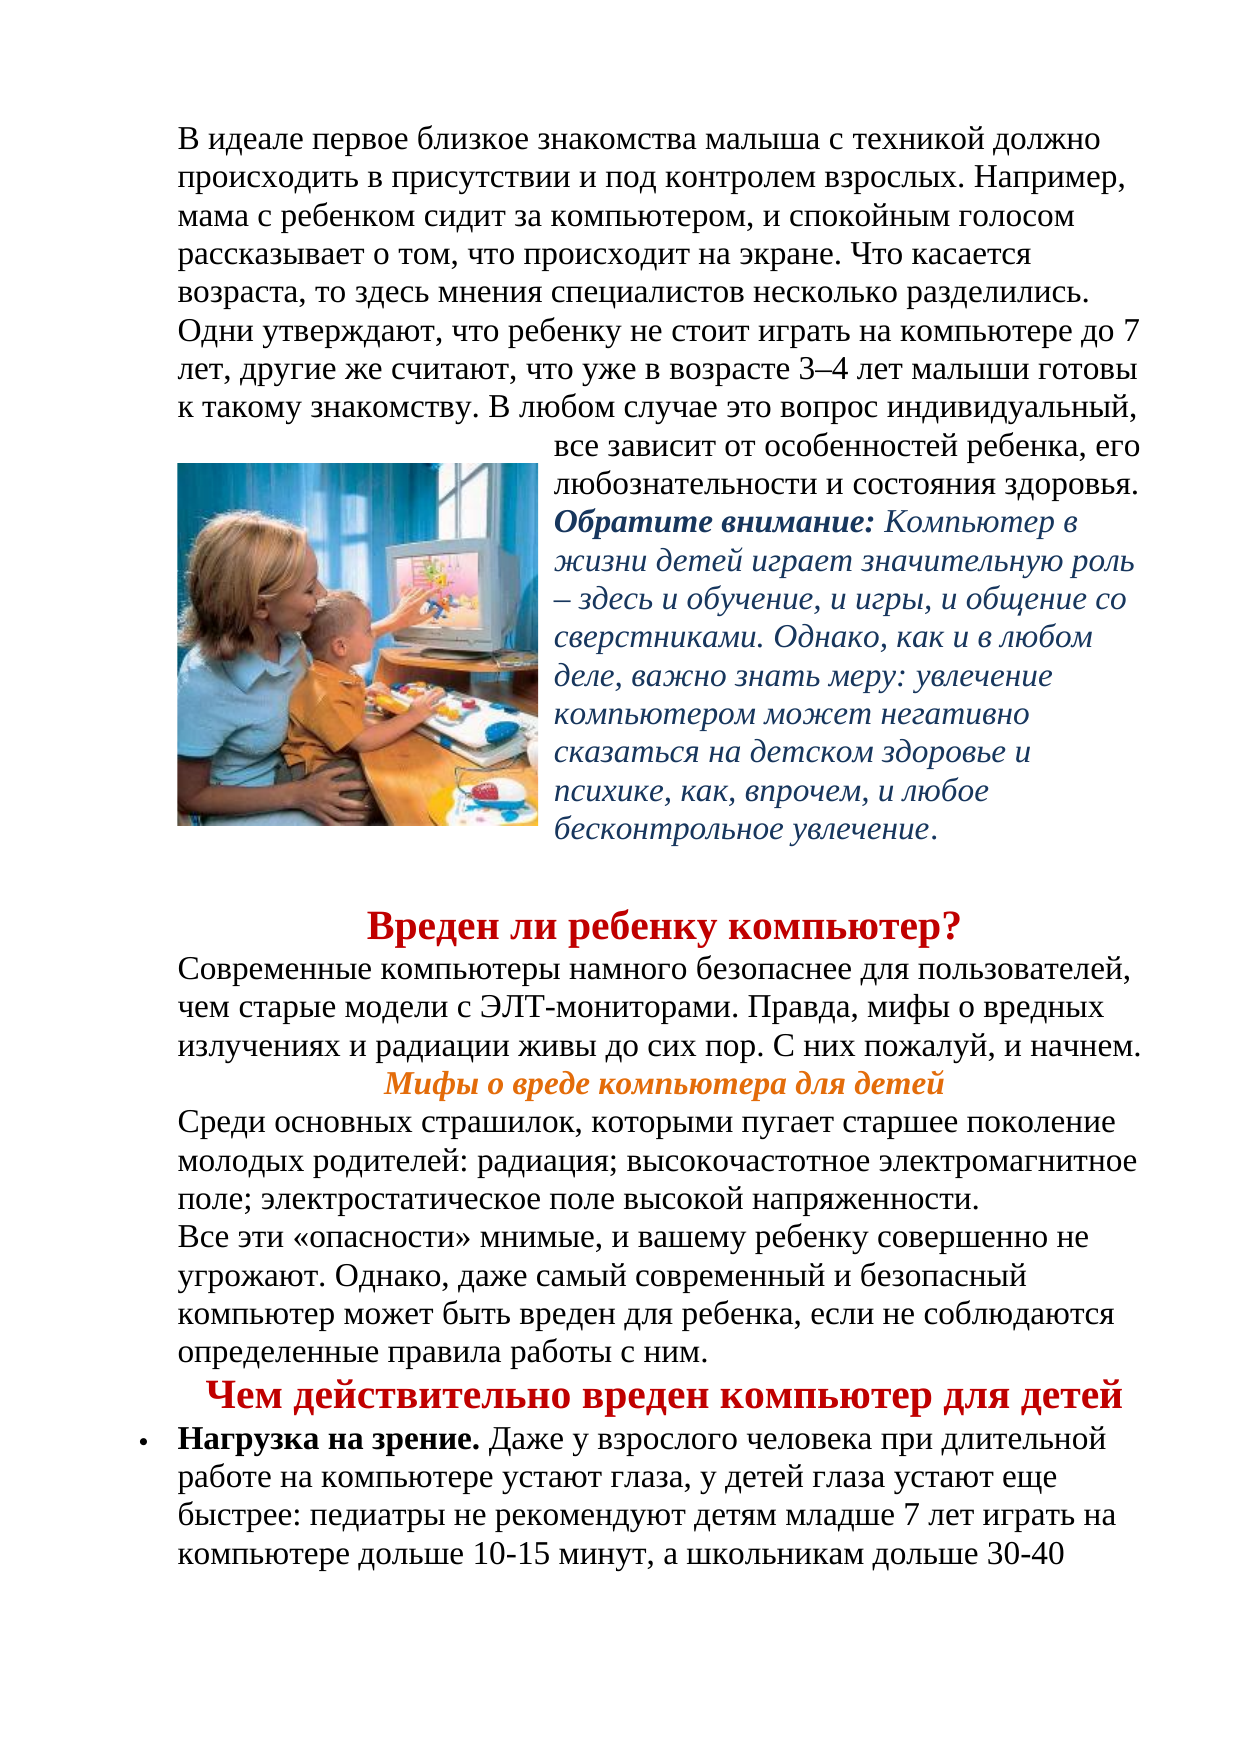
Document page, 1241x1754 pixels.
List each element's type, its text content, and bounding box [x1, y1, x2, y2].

text Среди основных страшилок, которыми пугает старшее поколение молодых родителей: радиация; высокочастотное электромагнитное поле; электростатическое поле высокой напряженности. [177, 1102, 1152, 1217]
picture [177, 463, 539, 826]
text Все эти «опасности» мнимые, и вашему ребенку совершенно не угрожают. Однако, даже самый современный и безопасный компьютер может быть вреден для ребенка, если не соблюдаются определенные правила работы с ним. [177, 1217, 1152, 1370]
text В идеале первое близкое знакомства малыша с техникой должно происходить в присутствии и под контролем взрослых. Например, мама с ребенком сидит за компьютером, и спокойным голосом рассказывает о том, что происходит на экране. Что касается возраста, то здесь мнения специалистов несколько разделились. Одни утверждают, что ребенку не стоит играть на компьютере до 7 лет, другие же считают, что уже в возрасте 3–4 лет малыши готовы к такому знакомству. В любом случае это вопрос индивидуальный, все зависит от особенностей ребенка, его любознательности и состояния здоровья. [177, 118, 1152, 501]
text Мифы о вреде компьютера для детей [177, 1063, 1152, 1102]
text Вреден ли ребенку компьютер? [177, 900, 1152, 948]
text Чем действительно вреден компьютер для детей [177, 1370, 1152, 1418]
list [140, 1418, 1152, 1571]
text Современные компьютеры намного безопаснее для пользователей, чем старые модели с ЭЛТ-мониторами. Правда, мифы о вредных излучениях и радиации живы до сих пор. С них пожалуй, и начнем. [177, 948, 1152, 1063]
